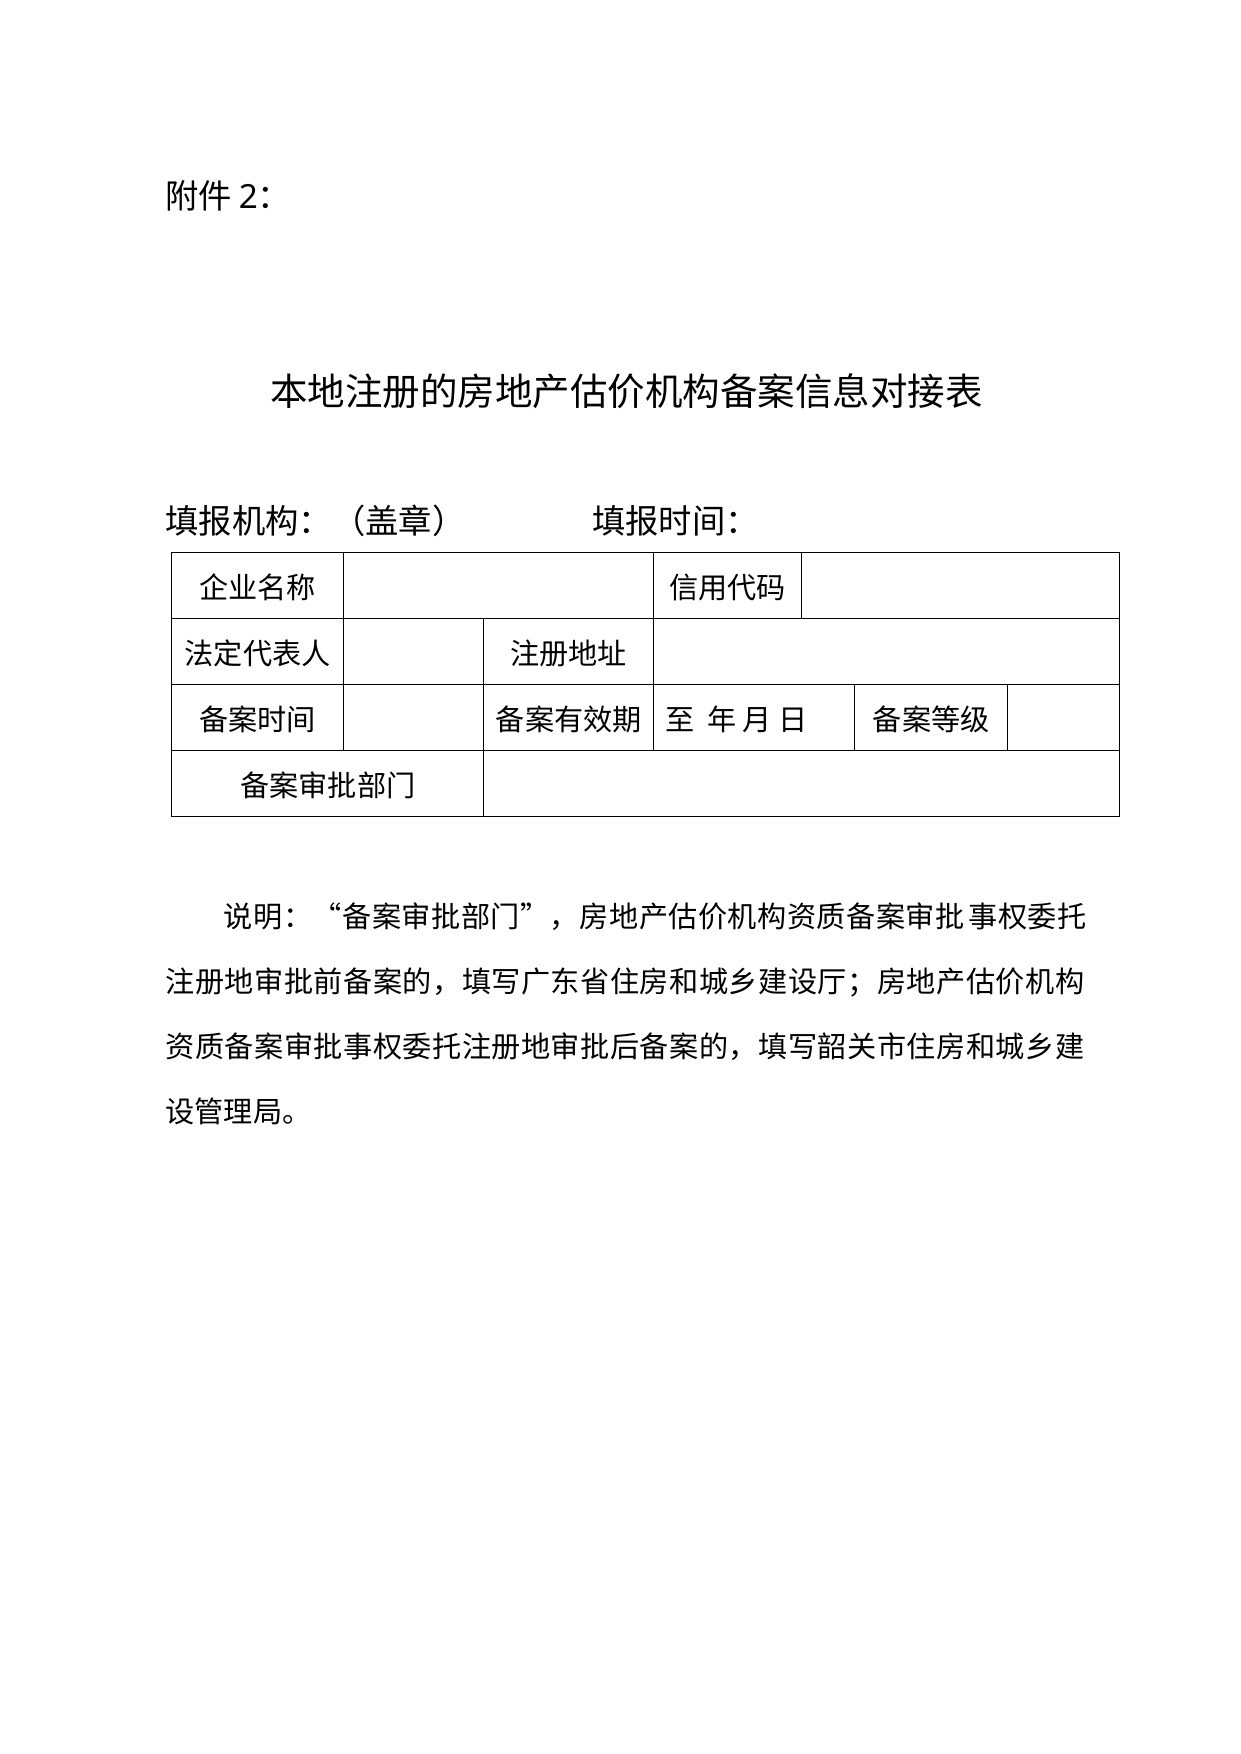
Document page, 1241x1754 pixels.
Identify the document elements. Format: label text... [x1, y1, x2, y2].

text 填报机构：（盖章） 填报时间： [165, 487, 1087, 552]
table_cell [484, 751, 1119, 816]
table_header [802, 553, 1119, 618]
table_header 信用代码 [654, 553, 801, 618]
table_cell 备案时间 [172, 685, 343, 750]
table_cell [344, 685, 483, 750]
table_cell 备案有效期 [484, 685, 653, 750]
table_cell 至 年 月 日 [654, 685, 854, 750]
table_cell [654, 619, 1119, 684]
table_cell 法定代表人 [172, 619, 343, 684]
table_cell 备案审批部门 [172, 751, 483, 816]
text 说明：“备案审批部门”，房地产估价机构资质备案审批事权委托注册地审批前备案的，填写广东省住房和城乡建设厅；房地产估价机构资质备案审批事权委托注册地审批后备案的，填写韶关市住房和城乡建设管理局。 [165, 882, 1087, 1142]
table_cell 备案等级 [855, 685, 1007, 750]
table_header 企业名称 [172, 553, 343, 618]
text 本地注册的房地产估价机构备案信息对接表 [165, 357, 1087, 422]
table_cell [1008, 685, 1119, 750]
table_cell 注册地址 [484, 619, 653, 684]
text 附件2： [165, 162, 1087, 227]
table_header [344, 553, 653, 618]
table_cell [344, 619, 483, 684]
